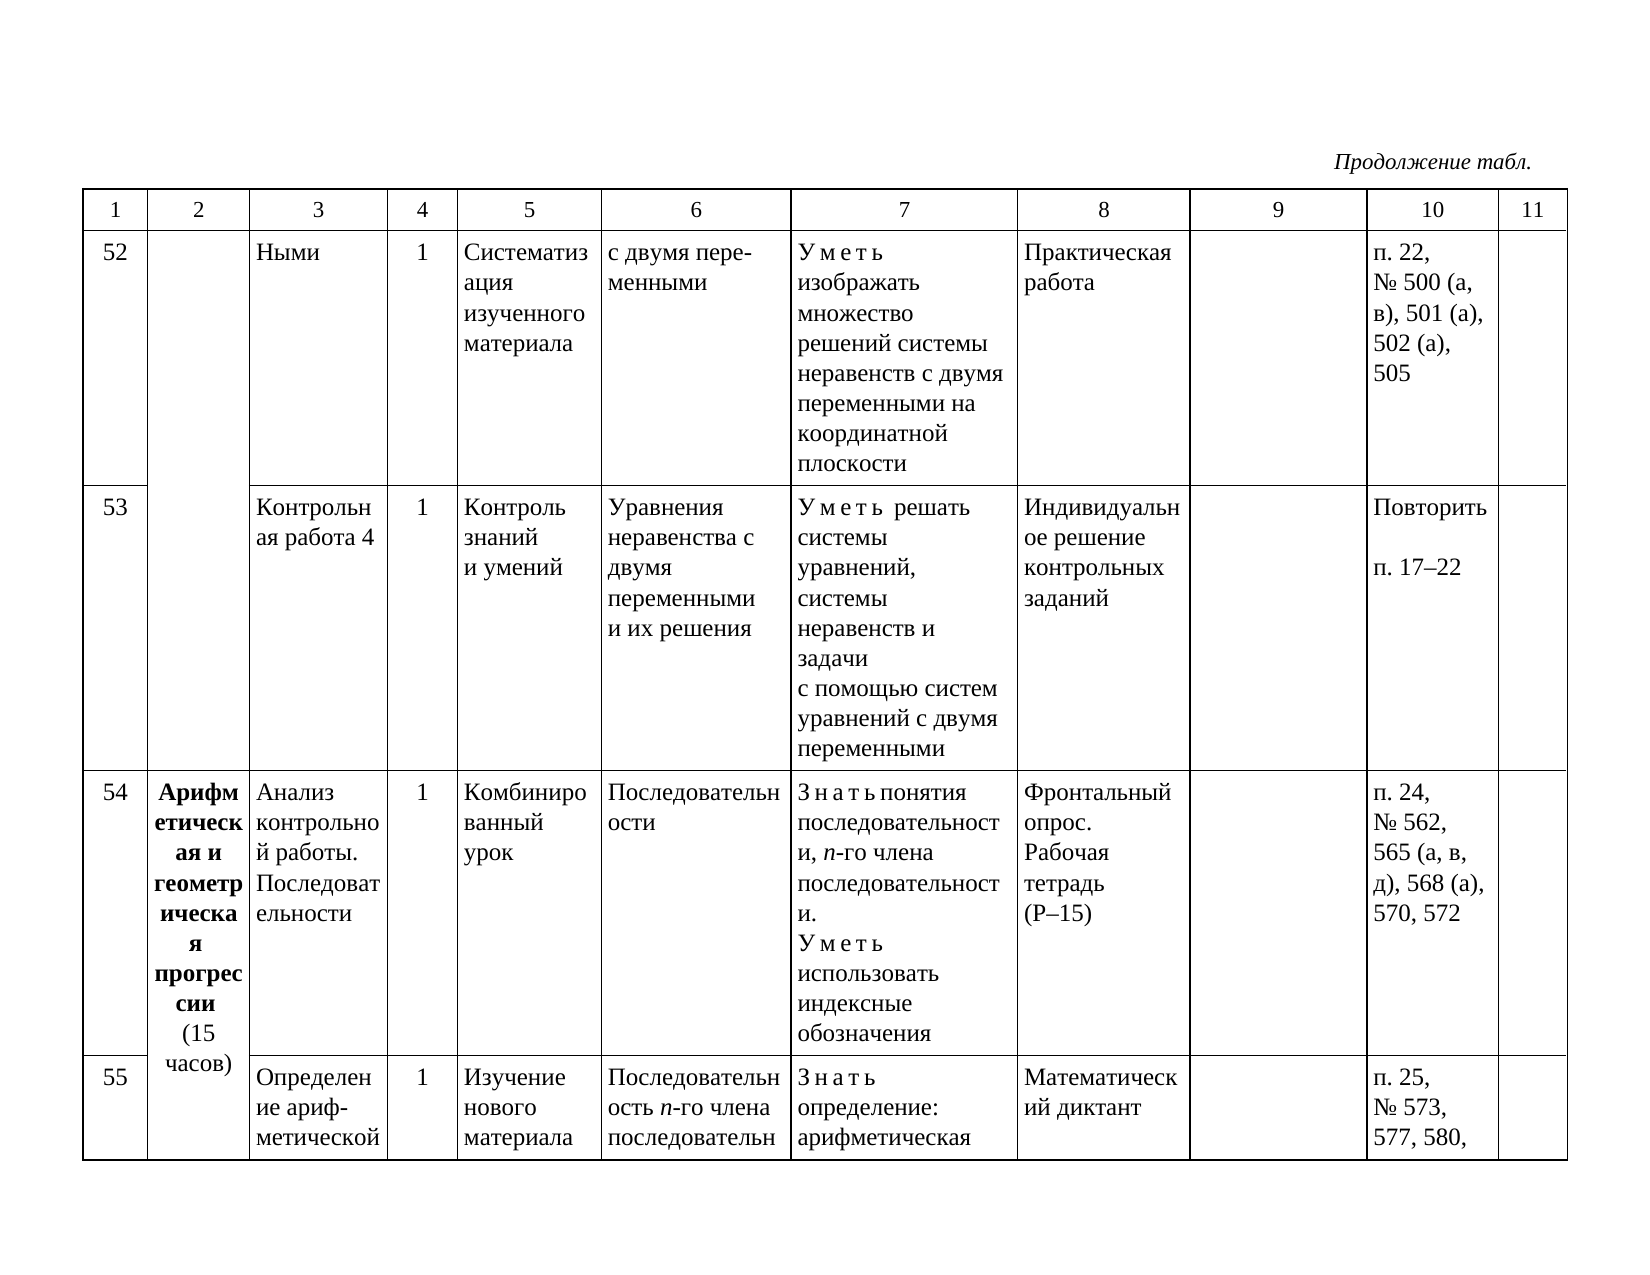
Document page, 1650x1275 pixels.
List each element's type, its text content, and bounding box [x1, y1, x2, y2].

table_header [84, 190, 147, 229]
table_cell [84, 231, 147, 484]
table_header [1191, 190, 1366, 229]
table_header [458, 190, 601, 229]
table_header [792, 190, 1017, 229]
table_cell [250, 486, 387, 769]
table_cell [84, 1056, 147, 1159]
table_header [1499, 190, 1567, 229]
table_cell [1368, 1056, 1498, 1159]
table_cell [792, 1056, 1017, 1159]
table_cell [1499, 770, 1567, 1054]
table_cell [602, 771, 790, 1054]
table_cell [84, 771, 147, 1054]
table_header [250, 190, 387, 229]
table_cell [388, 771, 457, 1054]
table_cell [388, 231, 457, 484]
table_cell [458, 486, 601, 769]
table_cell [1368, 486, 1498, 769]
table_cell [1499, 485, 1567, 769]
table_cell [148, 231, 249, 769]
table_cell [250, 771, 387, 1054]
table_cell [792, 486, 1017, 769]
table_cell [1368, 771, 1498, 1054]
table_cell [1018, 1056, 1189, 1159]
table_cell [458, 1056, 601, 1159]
text Продолжение табл. [118, 148, 1532, 174]
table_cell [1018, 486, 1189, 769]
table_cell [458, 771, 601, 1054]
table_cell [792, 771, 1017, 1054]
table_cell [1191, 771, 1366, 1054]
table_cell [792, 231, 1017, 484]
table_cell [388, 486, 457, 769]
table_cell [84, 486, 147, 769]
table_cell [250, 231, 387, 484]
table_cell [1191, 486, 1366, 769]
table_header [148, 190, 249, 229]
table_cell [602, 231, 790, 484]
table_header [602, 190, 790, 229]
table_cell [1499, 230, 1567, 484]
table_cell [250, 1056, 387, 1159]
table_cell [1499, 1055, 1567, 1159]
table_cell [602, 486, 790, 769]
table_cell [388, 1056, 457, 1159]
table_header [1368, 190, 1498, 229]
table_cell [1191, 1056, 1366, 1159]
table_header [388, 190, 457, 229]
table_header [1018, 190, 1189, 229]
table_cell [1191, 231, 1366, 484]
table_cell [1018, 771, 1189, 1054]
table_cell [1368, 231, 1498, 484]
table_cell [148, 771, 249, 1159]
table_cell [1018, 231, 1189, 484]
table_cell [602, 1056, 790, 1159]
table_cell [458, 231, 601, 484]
